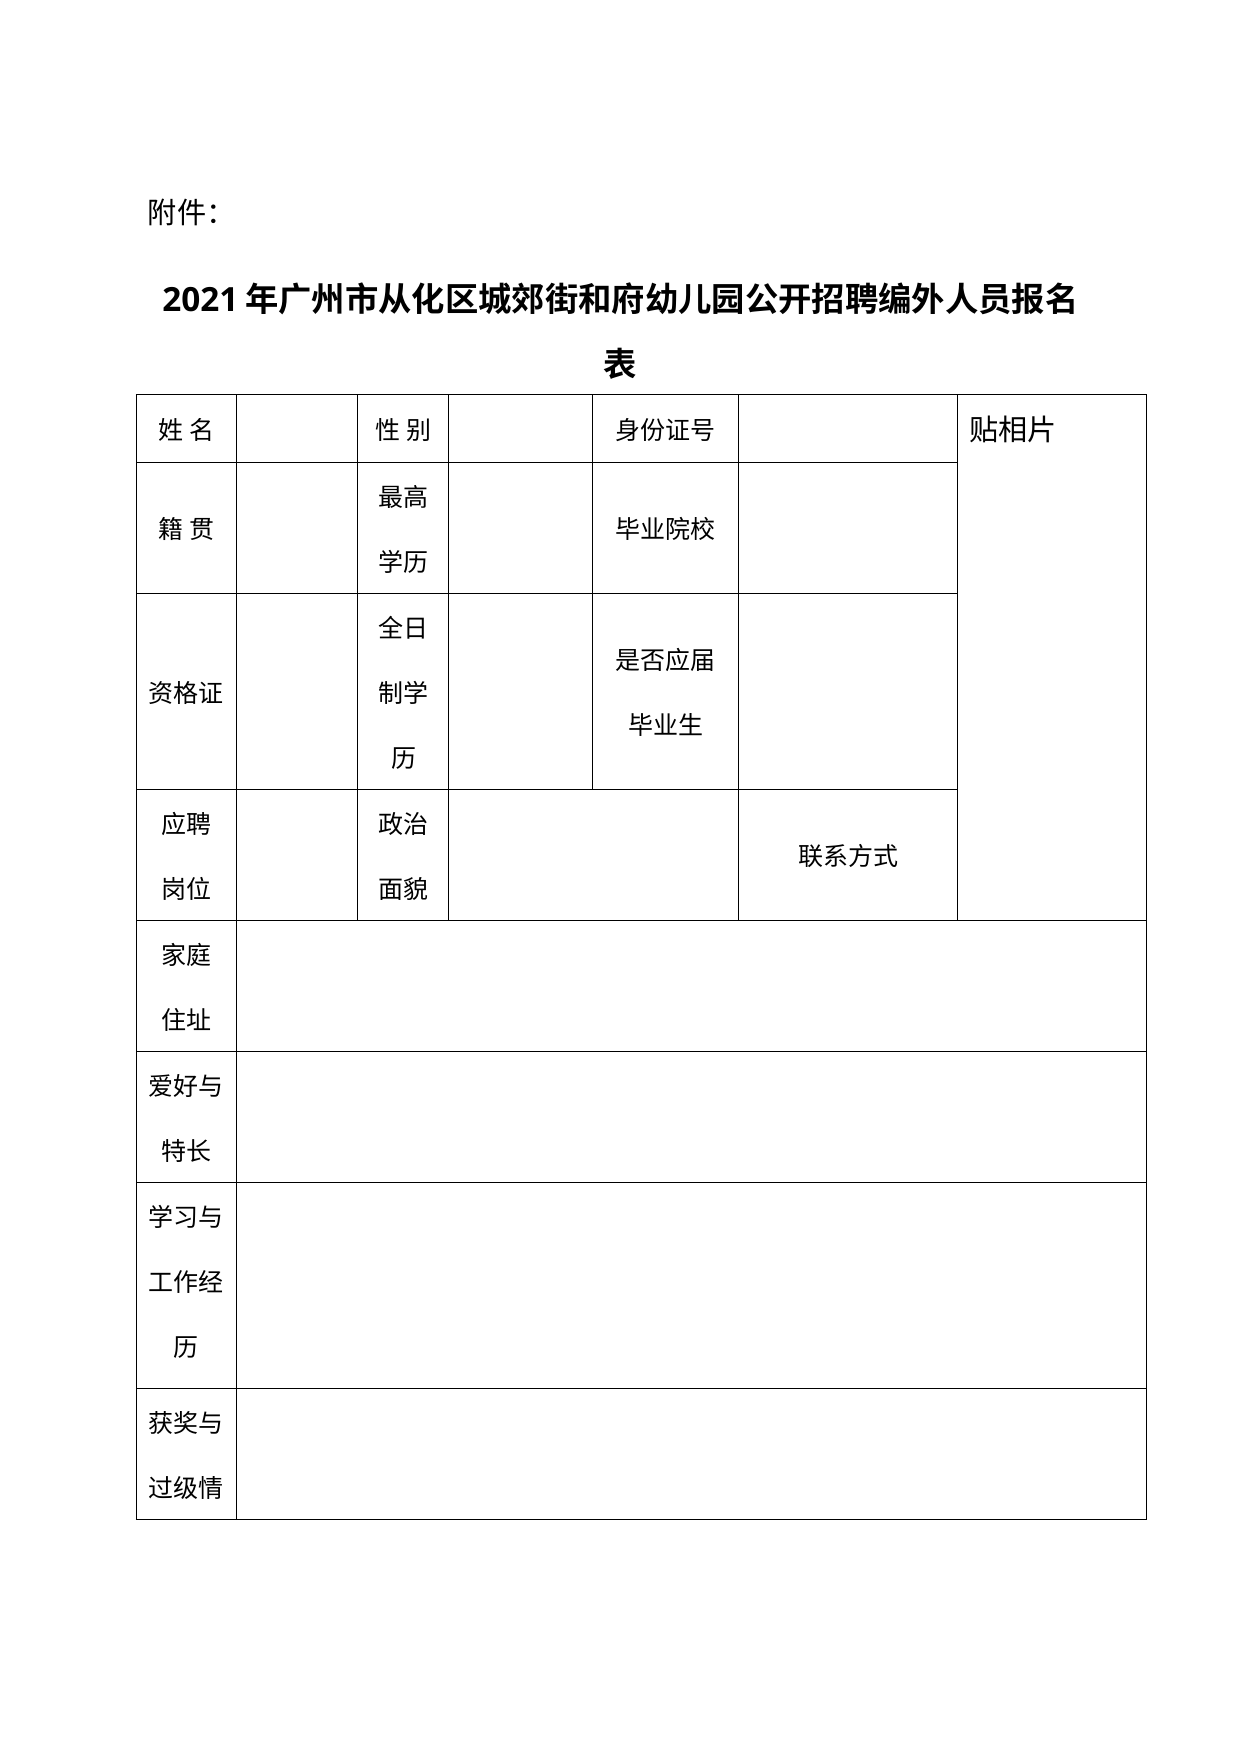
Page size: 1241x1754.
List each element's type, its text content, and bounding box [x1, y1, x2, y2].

table_cell [237, 1389, 1146, 1519]
table_cell 全日制学历 [358, 594, 448, 789]
table_cell 爱好与特长 [137, 1052, 236, 1182]
list 附件： [148, 178, 1093, 243]
table_cell [449, 463, 592, 593]
table_cell [237, 463, 357, 593]
table_cell [237, 1052, 1146, 1182]
table_cell [449, 594, 592, 789]
table_cell 政治面貌 [358, 790, 448, 920]
table_header [739, 395, 957, 462]
table_cell 联系方式 [739, 790, 957, 920]
table_cell [237, 921, 1146, 1051]
table_cell [237, 1183, 1146, 1388]
table_cell 是否应届毕业生 [593, 594, 738, 789]
table_header [237, 395, 357, 462]
table_header 姓 名 [137, 395, 236, 462]
table_header 贴相片 [958, 395, 1146, 920]
table_header [449, 395, 592, 462]
table_cell 应聘 岗位 [137, 790, 236, 920]
table_cell [449, 790, 738, 920]
table_cell 最高学历 [358, 463, 448, 593]
table_cell 资格证 [137, 594, 236, 789]
table_cell 籍 贯 [137, 463, 236, 593]
table_cell 家庭 住址 [137, 921, 236, 1051]
table_cell [237, 594, 357, 789]
table_header 性 别 [358, 395, 448, 462]
table_cell [739, 463, 957, 593]
table_header 身份证号 [593, 395, 738, 462]
table_cell [237, 790, 357, 920]
table_cell [739, 594, 957, 789]
text 2021年广州市从化区城郊街和府幼儿园公开招聘编外人员报名表 [148, 264, 1093, 394]
table_cell 毕业院校 [593, 463, 738, 593]
table_cell 获奖与过级情况 [137, 1389, 236, 1519]
table_cell 学习与工作经历 [137, 1183, 236, 1388]
